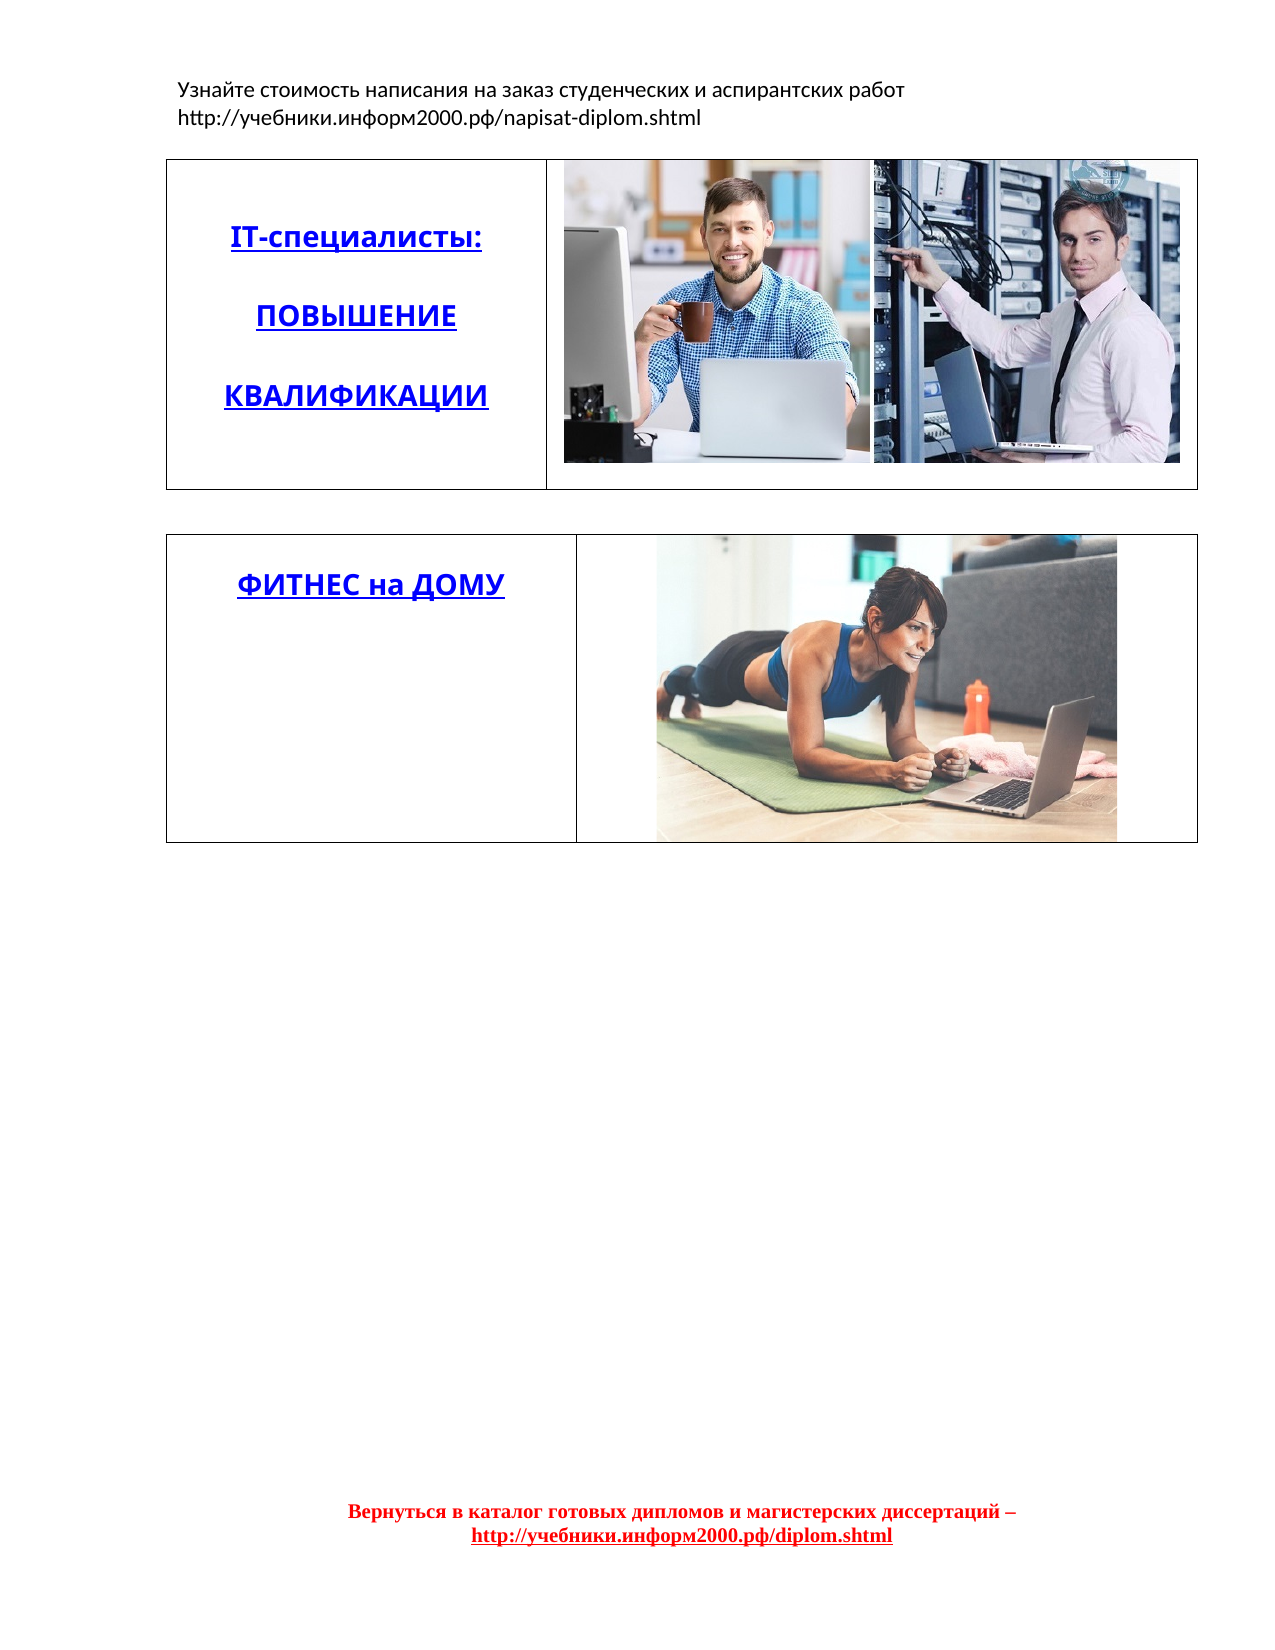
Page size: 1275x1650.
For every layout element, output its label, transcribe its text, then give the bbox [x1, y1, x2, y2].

picture [656, 535, 1118, 842]
picture [564, 160, 1180, 463]
table_header [577, 535, 656, 842]
table_header [1118, 535, 1197, 842]
table_header IT-специалисты: ПОВЫШЕНИЕ КВАЛИФИКАЦИИ [167, 160, 546, 489]
table_header ФИТНЕС на ДОМУ [167, 535, 576, 842]
table_header [547, 160, 1197, 489]
